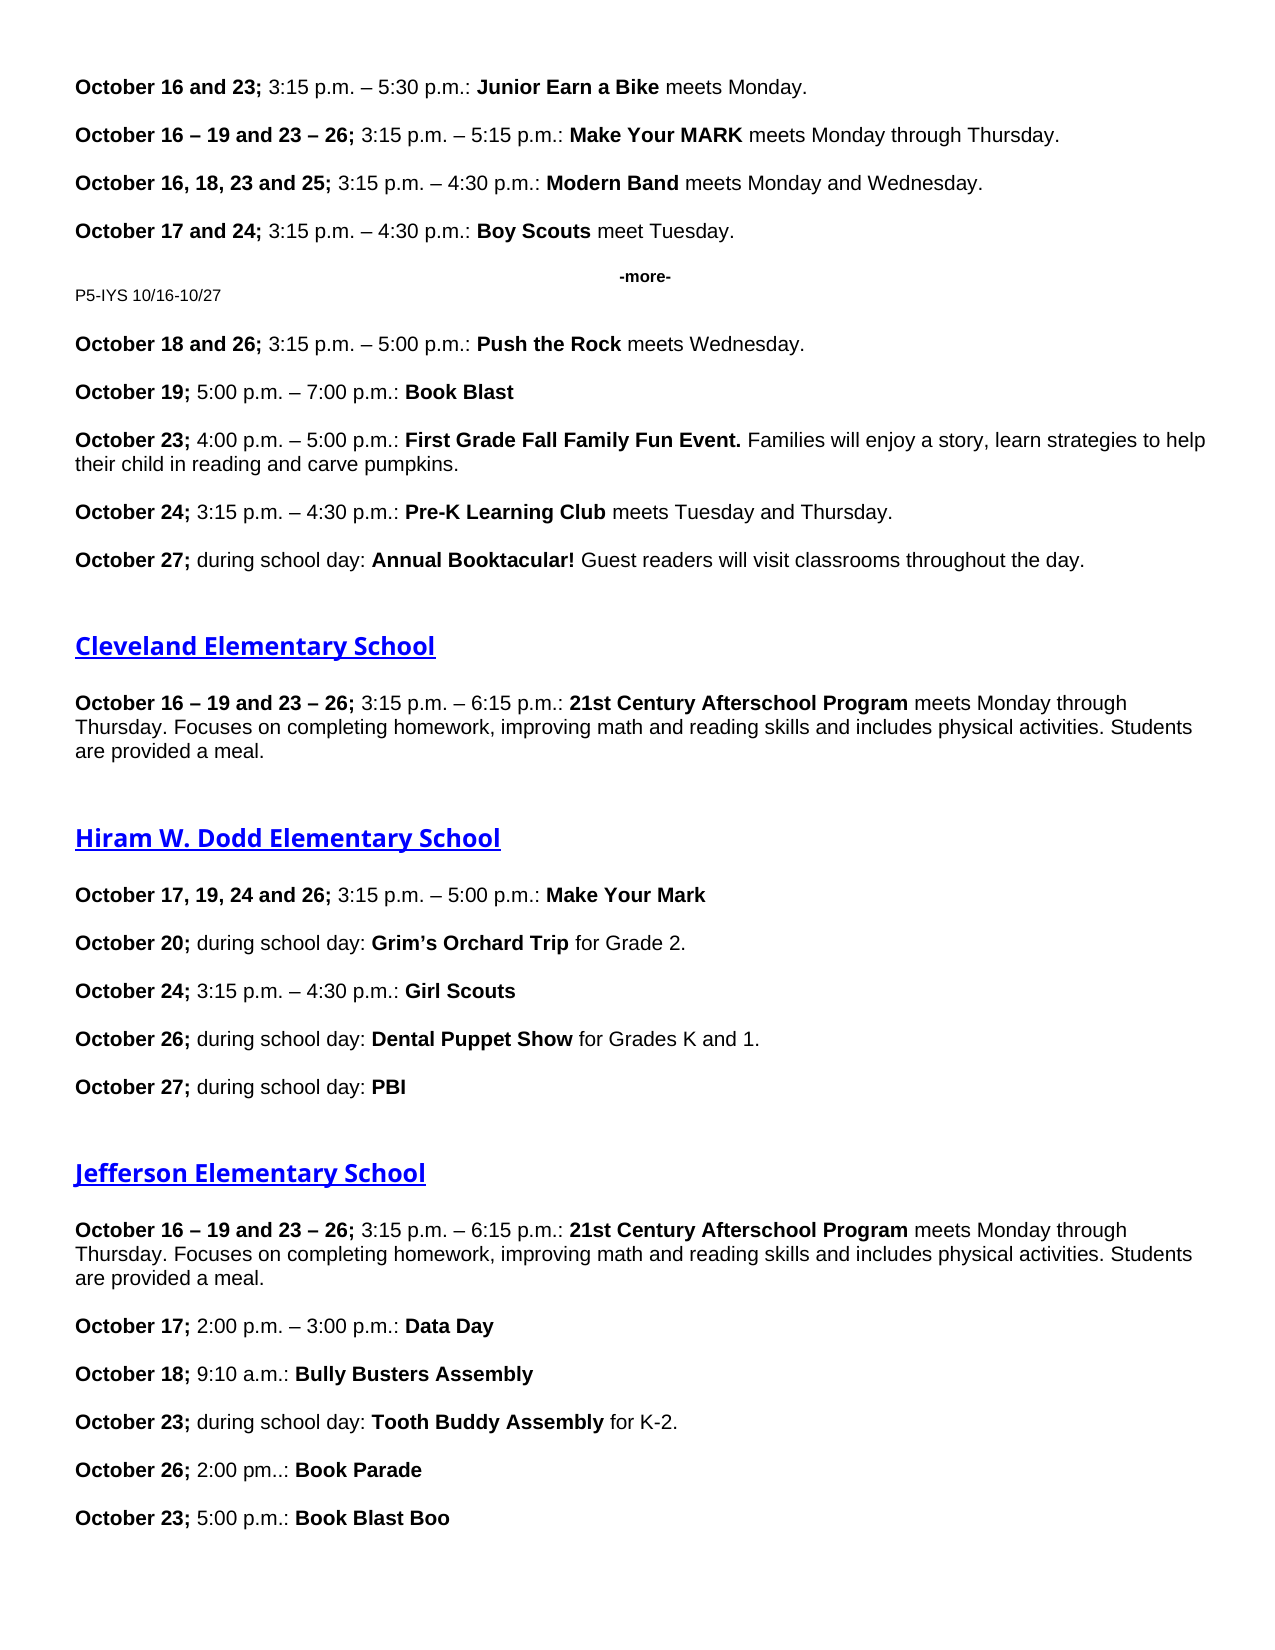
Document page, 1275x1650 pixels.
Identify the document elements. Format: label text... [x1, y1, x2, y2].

text October 16 – 19 and 23 – 26; 3:15 p.m. – 6:15 p.m.: 21st Century Afterschool Program meets Monday through Thursday. Focuses on completing homework, improving math and reading skills and includes physical activities. Students are provided a meal. [75, 1218, 1215, 1290]
text October 26; during school day: Dental Puppet Show for Grades K and 1. [75, 1027, 1215, 1051]
text October 24; 3:15 p.m. – 4:30 p.m.: Pre-K Learning Club meets Tuesday and Thursday. [75, 499, 1215, 523]
text Hiram W. Dodd Elementary School [75, 821, 1215, 855]
text October 23; during school day: Tooth Buddy Assembly for K-2. [75, 1410, 1215, 1434]
text October 23; 4:00 p.m. – 5:00 p.m.: First Grade Fall Family Fun Event. Families will enjoy a story, learn strategies to help their child in reading and carve pumpkins. [75, 428, 1215, 476]
text October 19; 5:00 p.m. – 7:00 p.m.: Book Blast [75, 380, 1215, 404]
text October 24; 3:15 p.m. – 4:30 p.m.: Girl Scouts [75, 979, 1215, 1003]
text October 16, 18, 23 and 25; 3:15 p.m. – 4:30 p.m.: Modern Band meets Monday and Wednesday. [75, 171, 1215, 195]
text October 27; during school day: Annual Booktacular! Guest readers will visit classrooms throughout the day. [75, 547, 1215, 571]
text October 18 and 26; 3:15 p.m. – 5:00 p.m.: Push the Rock meets Wednesday. [75, 332, 1215, 356]
text P5-IYS 10/16-10/27 [75, 286, 1215, 305]
text October 20; during school day: Grim’s Orchard Trip for Grade 2. [75, 931, 1215, 955]
text October 17; 2:00 p.m. – 3:00 p.m.: Data Day [75, 1314, 1215, 1338]
text Jefferson Elementary School [75, 1156, 1215, 1190]
text Cleveland Elementary School [75, 628, 1215, 662]
text October 26; 2:00 pm..: Book Parade [75, 1458, 1215, 1482]
text October 18; 9:10 a.m.: Bully Busters Assembly [75, 1362, 1215, 1386]
text October 16 – 19 and 23 – 26; 3:15 p.m. – 6:15 p.m.: 21st Century Afterschool Program meets Monday through Thursday. Focuses on completing homework, improving math and reading skills and includes physical activities. Students are provided a meal. [75, 691, 1215, 763]
text October 16 – 19 and 23 – 26; 3:15 p.m. – 5:15 p.m.: Make Your MARK meets Monday through Thursday. [75, 123, 1215, 147]
text October 27; during school day: PBI [75, 1075, 1215, 1099]
text October 23; 5:00 p.m.: Book Blast Boo [75, 1506, 1215, 1529]
text -more- [75, 267, 1215, 286]
text October 17, 19, 24 and 26; 3:15 p.m. – 5:00 p.m.: Make Your Mark [75, 883, 1215, 907]
text October 16 and 23; 3:15 p.m. – 5:30 p.m.: Junior Earn a Bike meets Monday. [75, 75, 1215, 99]
text October 17 and 24; 3:15 p.m. – 4:30 p.m.: Boy Scouts meet Tuesday. [75, 219, 1215, 243]
